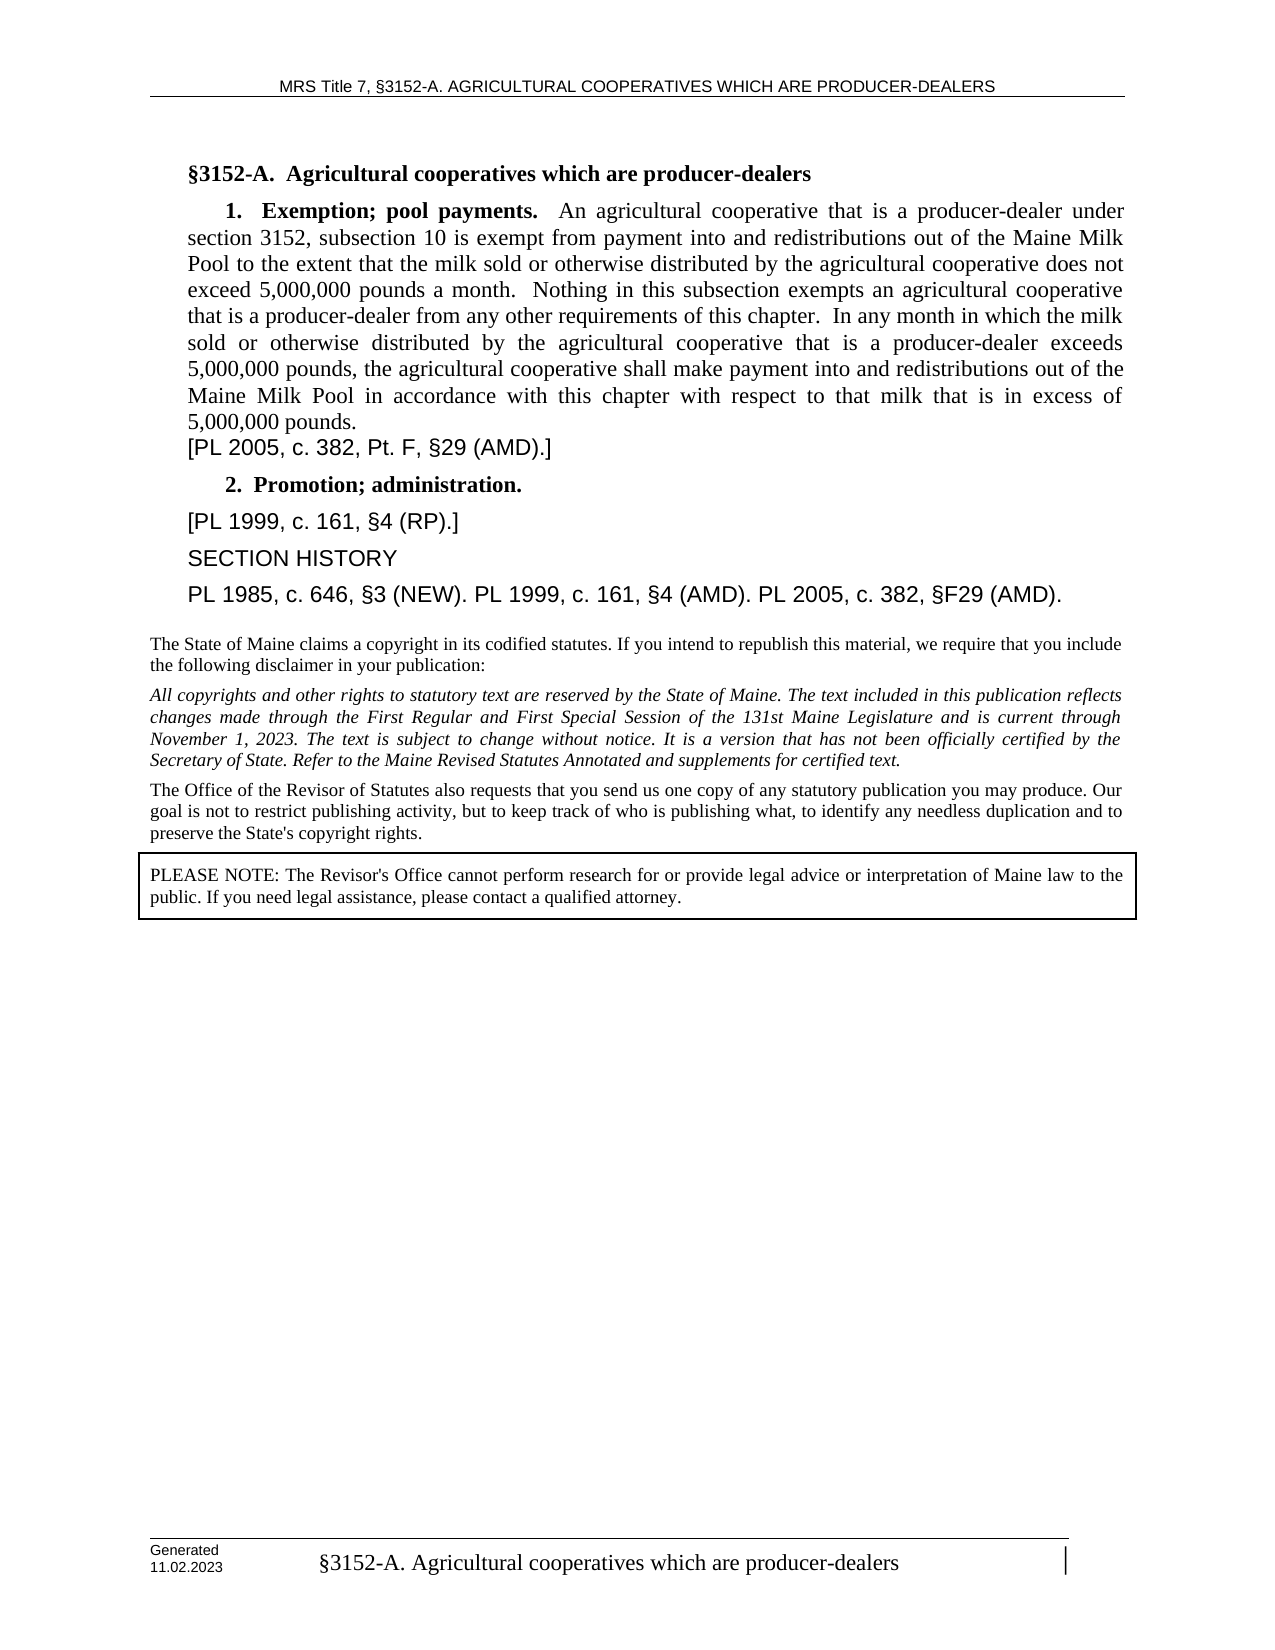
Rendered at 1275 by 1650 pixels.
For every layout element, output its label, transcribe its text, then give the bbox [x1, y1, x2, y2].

text The State of Maine claims a copyright in its codified statutes. If you intend to republish this material, we require that you include the following disclaimer in your publication: [150, 633, 1125, 676]
text [PL 1999, c. 161, §4 (RP).] [187, 508, 1125, 534]
text 2. Promotion; administration. [187, 471, 1125, 497]
text PL 1985, c. 646, §3 (NEW). PL 1999, c. 161, §4 (AMD). PL 2005, c. 382, §F29 (AMD). [187, 581, 1125, 608]
text PLEASE NOTE: The Revisor's Office cannot perform research for or provide legal advice or interpretation of Maine law to the public. If you need legal assistance, please contact a qualified attorney. [140, 854, 1135, 918]
text [PL 2005, c. 382, Pt. F, §29 (AMD).] [187, 434, 1125, 461]
text 1. Exemption; pool payments. An agricultural cooperative that is a producer-dealer under section 3152, subsection 10 is exempt from payment into and redistributions out of the Maine Milk Pool to the extent that the milk sold or otherwise distributed by the agricultural cooperative does not exceed 5,000,000 pounds a month. Nothing in this subsection exempts an agricultural cooperative that is a producer-dealer from any other requirements of this chapter. In any month in which the milk sold or otherwise distributed by the agricultural cooperative that is a producer-dealer exceeds 5,000,000 pounds, the agricultural cooperative shall make payment into and redistributions out of the Maine Milk Pool in accordance with this chapter with respect to that milk that is in excess of 5,000,000 pounds. [187, 197, 1125, 434]
text The Office of the Revisor of Statutes also requests that you send us one copy of any statutory publication you may produce. Our goal is not to restrict publishing activity, but to keep track of who is publishing what, to identify any needless duplication and to preserve the State's copyright rights. [150, 779, 1125, 843]
text §3152-A. Agricultural cooperatives which are producer-dealers [187, 160, 1125, 187]
text All copyrights and other rights to statutory text are reserved by the State of Maine. The text included in this publication reflects changes made through the First Regular and First Special Session of the 131st Maine Legislature and is current through November 1, 2023 . The text is subject to change without notice. It is a version that has not been officially certified by the Secretary of State. Refer to the Maine Revised Statutes Annotated and supplements for certified text. [150, 684, 1125, 771]
text SECTION HISTORY [187, 545, 1125, 571]
